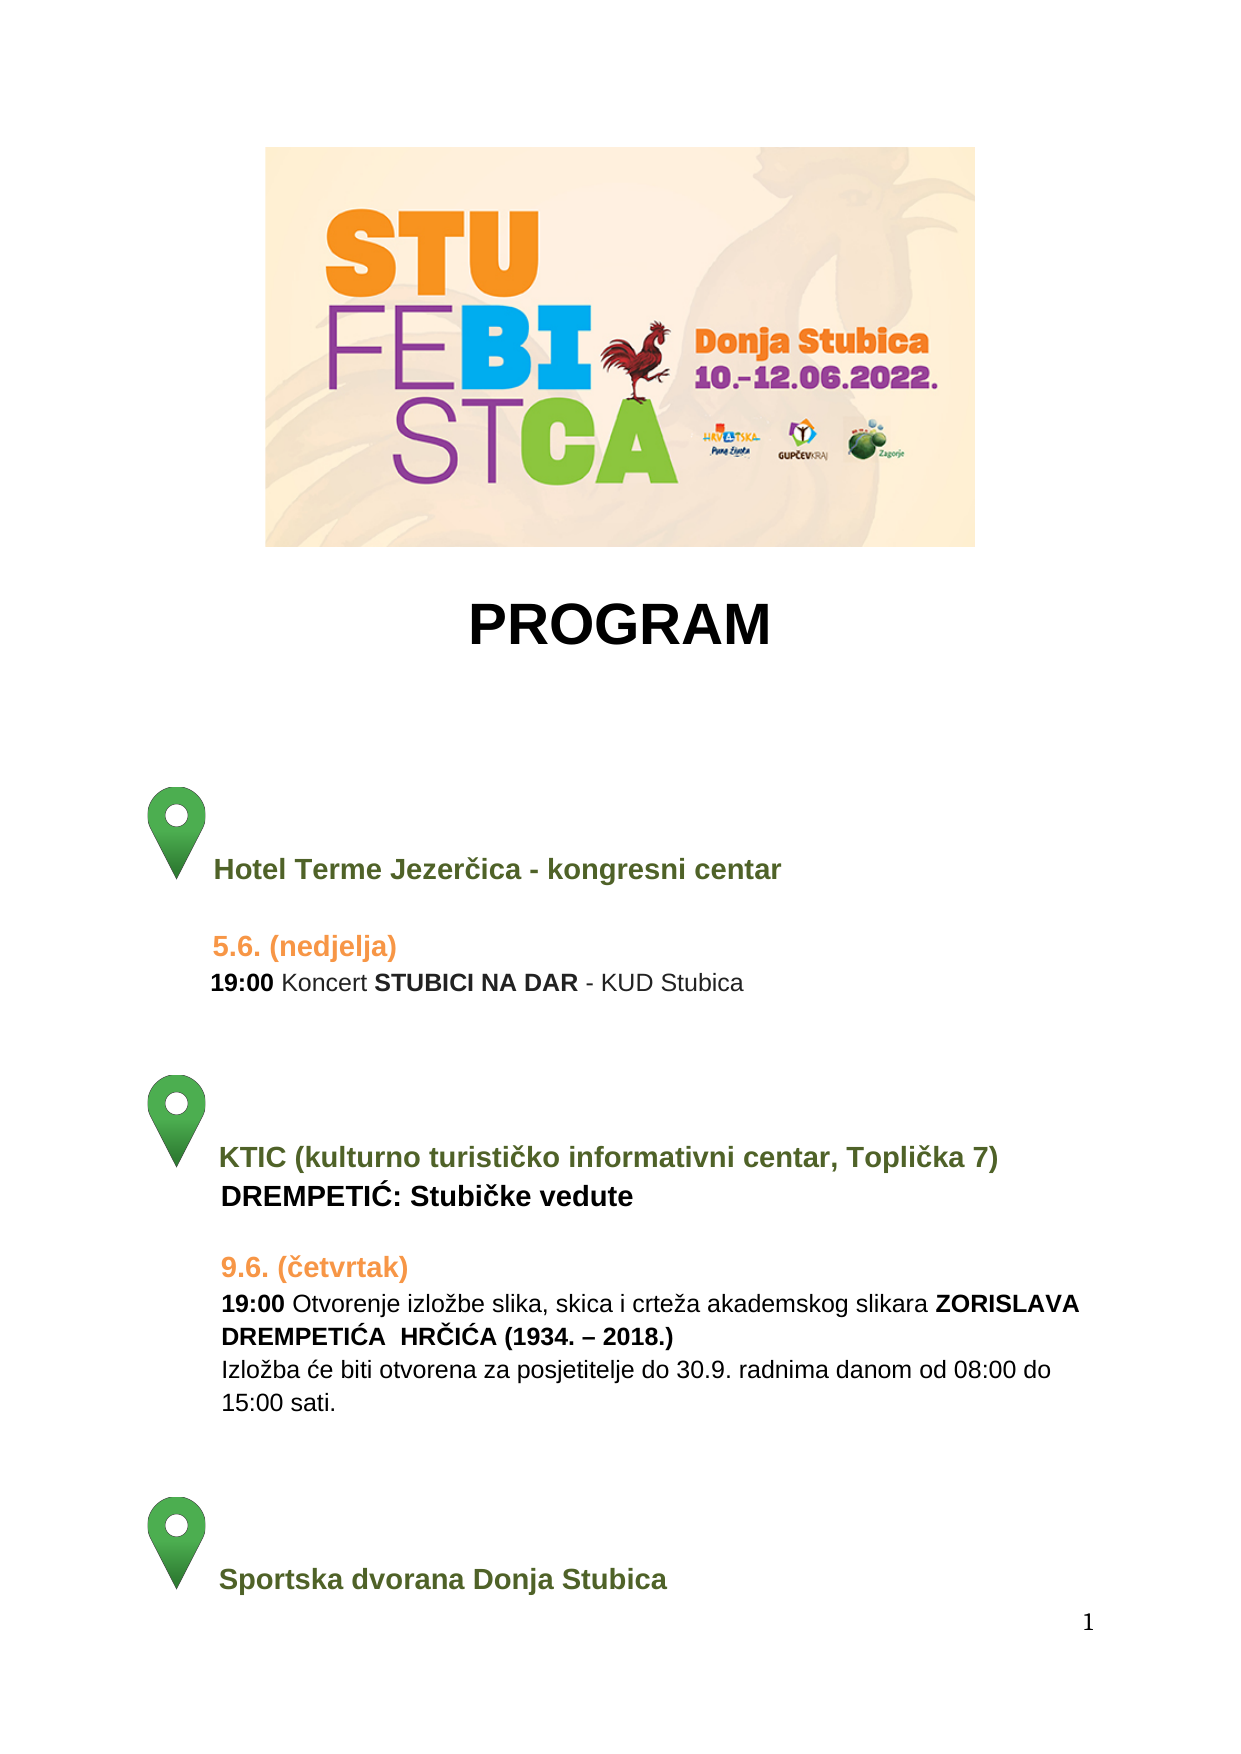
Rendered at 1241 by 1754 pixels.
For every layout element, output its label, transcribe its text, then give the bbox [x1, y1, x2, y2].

text Sportska dvorana Donja Stubica [148, 1497, 1093, 1596]
text 9.6. (četvrtak) [148, 1250, 1093, 1284]
text KTIC (kulturno turističko informativni centar, Toplička 7) [148, 1075, 1093, 1173]
text 19:00 Otvorenje izložbe slika, skica i crteža akademskog slikara ZORISLAVA DREMPETIĆA HRČIĆA (1934. – 2018.) [221, 1289, 1093, 1351]
text PROGRAM [148, 590, 1093, 657]
text Izložba će biti otvorena za posjetitelje do 30.9. radnima danom od 08:00 do 15:00 sati. [221, 1355, 1093, 1417]
text DREMPETIĆ: Stubičke vedute [148, 1179, 1093, 1212]
picture [147, 1075, 206, 1168]
text 19:00 Koncert STUBICI NA DAR - KUD Stubica [148, 968, 1093, 1025]
picture [147, 1497, 206, 1590]
text Hotel Terme Jezerčica - kongresni centar 5.6. (nedjelja) [148, 787, 1093, 963]
picture [265, 147, 975, 547]
picture [147, 787, 206, 880]
